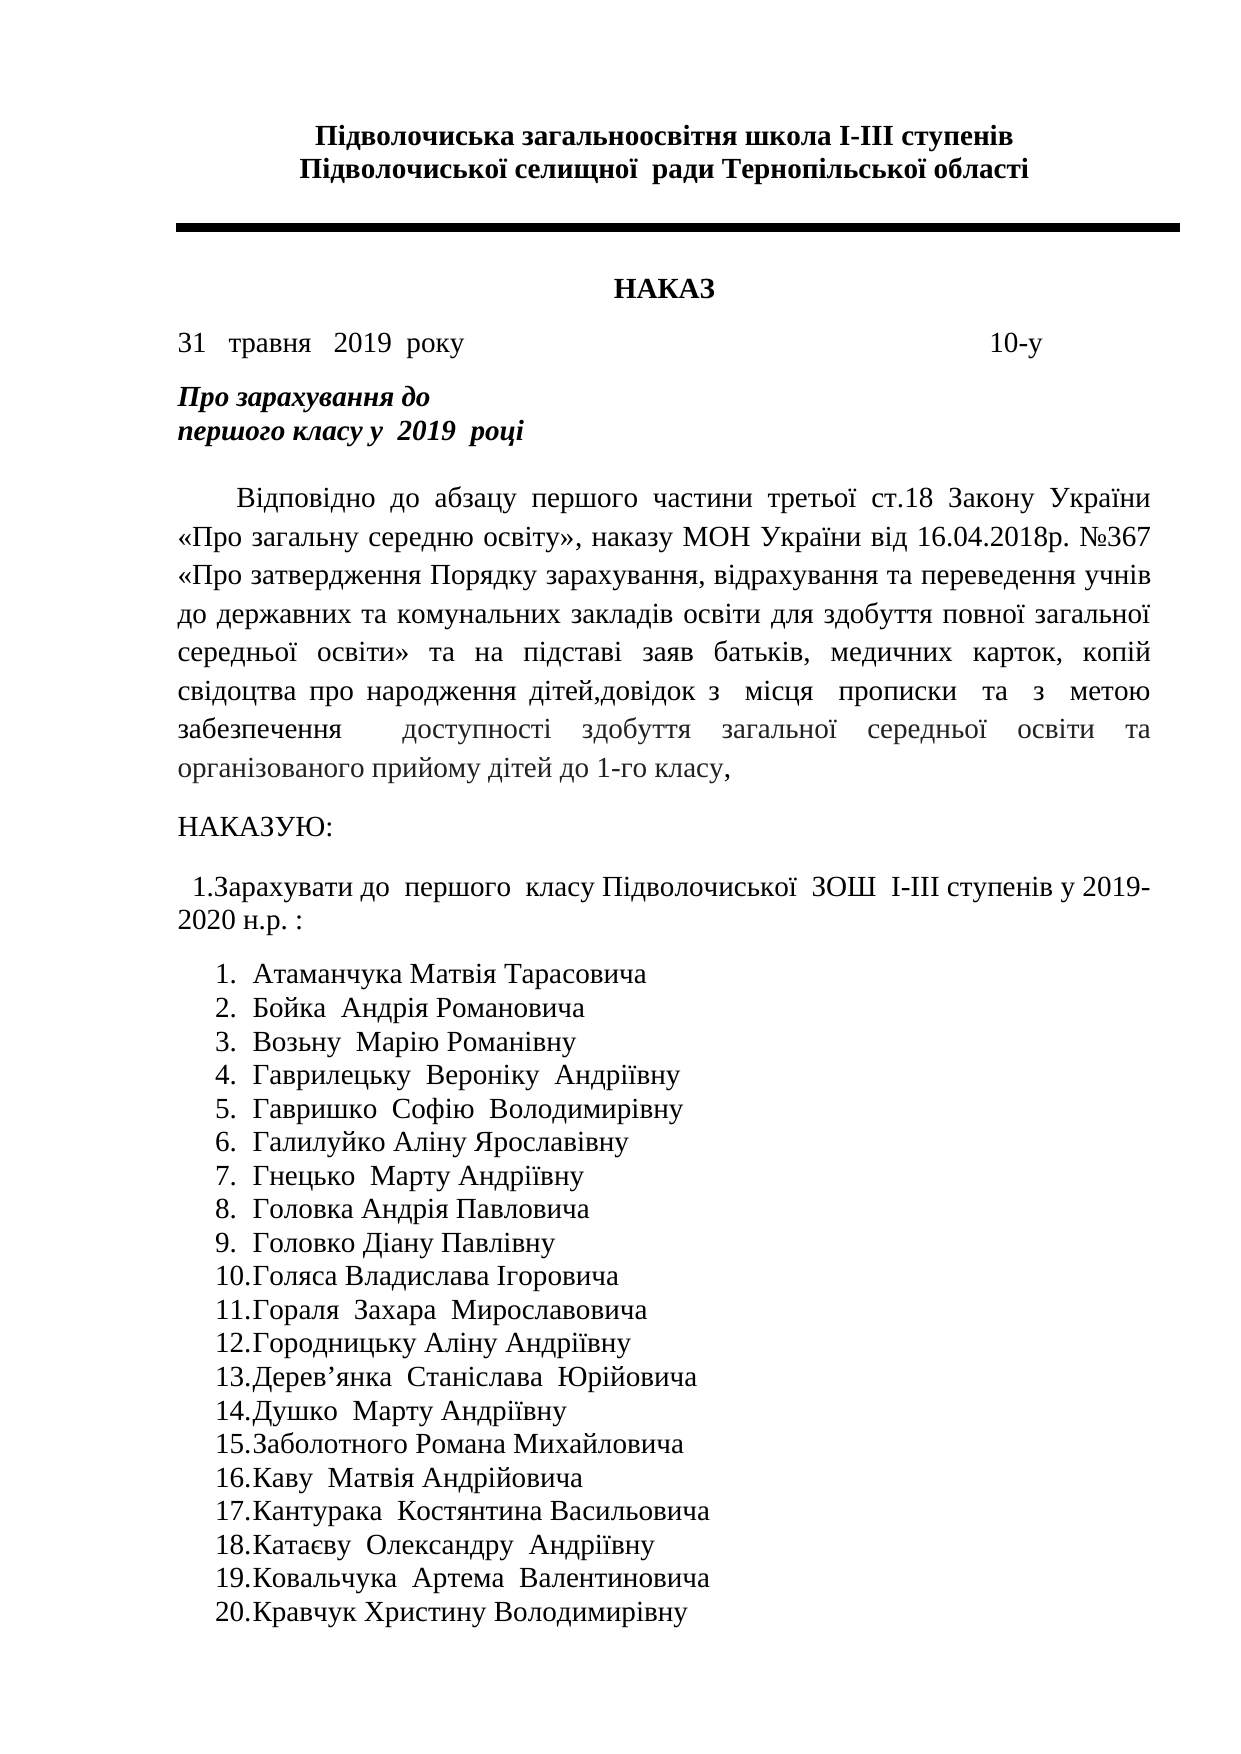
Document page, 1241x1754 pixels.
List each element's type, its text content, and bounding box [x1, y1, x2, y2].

list Головка Андрія Павловича [215, 1191, 1152, 1225]
list Каву Матвія Андрійовича [215, 1460, 1152, 1493]
list Гаврилецьку Вероніку Андріївну [215, 1057, 1152, 1091]
text Підволочиська загальноосвітня школа І-ІІІ ступенів [177, 118, 1152, 152]
list Головко Діану Павлівну [215, 1225, 1152, 1258]
list Гавришко Софію Володимирівну [215, 1091, 1152, 1124]
list Заболотного Романа Михайловича [215, 1426, 1152, 1460]
text НАКАЗУЮ: [177, 809, 1152, 843]
list Бойка Андрія Романовича [215, 990, 1152, 1024]
list Галилуйко Аліну Ярославівну [215, 1124, 1152, 1158]
text 31 травня 2019 року 10-у [177, 325, 1152, 359]
list Катаєву Олександру Андріївну [215, 1527, 1152, 1560]
text Про зарахування до [177, 379, 1152, 413]
list Гораля Захара Мирославовича [215, 1292, 1152, 1326]
list Возьну Марію Романівну [215, 1024, 1152, 1057]
list Городницьку Аліну Андріївну [215, 1326, 1152, 1359]
list Кантурака Костянтина Васильовича [215, 1493, 1152, 1527]
text Відповідно до абзацу першого частини третьої ст.18 Закону України «Про загальну середню освіту», наказу МОН України від 16.04.2018р. №367 «Про затвердження Порядку зарахування, відрахування та переведення учнів до державних та комунальних закладів освіти для здобуття повної загальної середньої освіти» та на підставі заяв батьків, медичних карток, копій свідоцтва про народження дітей,довідок з місця прописки та з метою забезпечення доступності здобуття загальної середньої освіти та організованого прийому дітей до 1-го класу, [177, 480, 1152, 596]
list Гнецько Марту Андріївну [215, 1158, 1152, 1191]
text Відповідно до абзацу першого частини третьої ст.18 Закону України «Про загальну середню освіту», наказу МОН України від 16.04.2018р. №367 «Про затвердження Порядку зарахування, відрахування та переведення учнів до державних та комунальних закладів освіти для здобуття повної загальної середньої освіти» та на підставі заяв батьків, медичних карток, копій свідоцтва про народження дітей,довідок з місця прописки та з метою забезпечення доступності здобуття загальної середньої освіти та організованого прийому дітей до 1-го класу, [177, 629, 1152, 783]
text 1.Зарахувати до першого класу Підволочиської ЗОШ І-ІІІ ступенів у 2019-2020 н.р. : [177, 869, 1152, 936]
list Голяса Владислава Ігоровича [215, 1258, 1152, 1292]
list Душко Марту Андріївну [215, 1393, 1152, 1426]
list Дерев’янка Станіслава Юрійовича [215, 1359, 1152, 1393]
text першого класу у 2019 році [177, 413, 1152, 447]
list Кравчук Христину Володимирівну [215, 1594, 1152, 1627]
list Ковальчука Артема Валентиновича [215, 1560, 1152, 1594]
text Підволочиської селищної ради Тернопільської області [177, 152, 1152, 185]
text НАКАЗ [177, 271, 1152, 304]
list Атаманчука Матвія Тарасовича [215, 957, 1152, 990]
